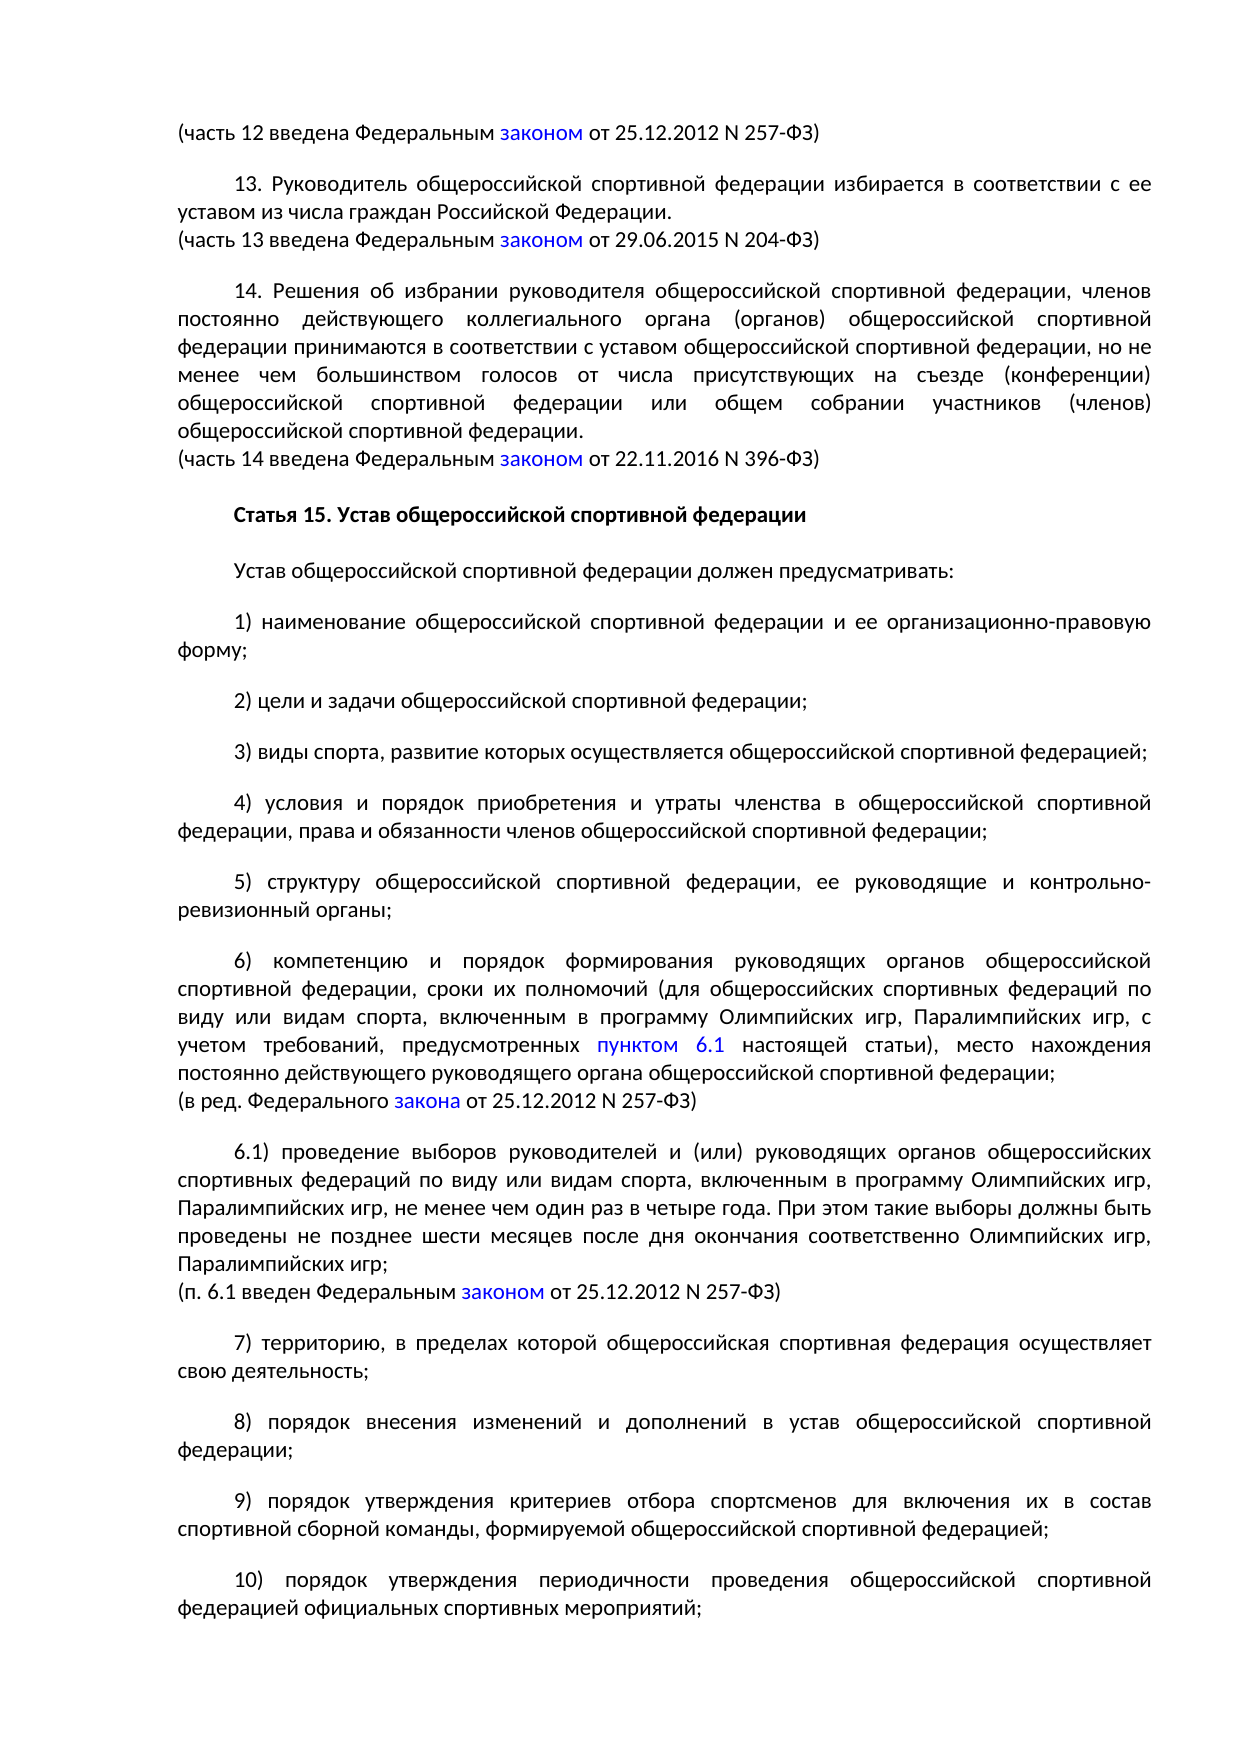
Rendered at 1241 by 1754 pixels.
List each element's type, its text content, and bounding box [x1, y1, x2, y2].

text 1) наименование общероссийской спортивной федерации и ее организационно-правовую форму; [177, 607, 1152, 663]
text 4) условия и порядок приобретения и утраты членства в общероссийской спортивной федерации, права и обязанности членов общероссийской спортивной федерации; [177, 788, 1152, 844]
text Устав общероссийской спортивной федерации должен предусматривать: [177, 556, 1152, 584]
text (часть 14 введена Федеральным законом от 22.11.2016 N 396-ФЗ) [177, 444, 1152, 472]
text 8) порядок внесения изменений и дополнений в устав общероссийской спортивной федерации; [177, 1407, 1152, 1463]
text 3) виды спорта, развитие которых осуществляется общероссийской спортивной федерацией; [177, 737, 1152, 765]
text 14. Решения об избрании руководителя общероссийской спортивной федерации, членов постоянно действующего коллегиального органа (органов) общероссийской спортивной федерации принимаются в соответствии с уставом общероссийской спортивной федерации, но не менее чем большинством голосов от числа присутствующих на съезде (конференции) общероссийской спортивной федерации или общем собрании участников (членов) общероссийской спортивной федерации. [177, 276, 1152, 444]
text 13. Руководитель общероссийской спортивной федерации избирается в соответствии с ее уставом из числа граждан Российской Федерации. [177, 169, 1152, 225]
text 7) территорию, в пределах которой общероссийская спортивная федерация осуществляет свою деятельность; [177, 1328, 1152, 1384]
text 9) порядок утверждения критериев отбора спортсменов для включения их в состав спортивной сборной команды, формируемой общероссийской спортивной федерацией; [177, 1486, 1152, 1542]
text (часть 13 введена Федеральным законом от 29.06.2015 N 204-ФЗ) [177, 225, 1152, 253]
text 6) компетенцию и порядок формирования руководящих органов общероссийской спортивной федерации, сроки их полномочий (для общероссийских спортивных федераций по виду или видам спорта, включенным в программу Олимпийских игр, Паралимпийских игр, с учетом требований, предусмотренных пунктом 6.1 настоящей статьи), место нахождения постоянно действующего руководящего органа общероссийской спортивной федерации; [177, 946, 1152, 1086]
text 2) цели и задачи общероссийской спортивной федерации; [177, 686, 1152, 714]
text 6.1) проведение выборов руководителей и (или) руководящих органов общероссийских спортивных федераций по виду или видам спорта, включенным в программу Олимпийских игр, Паралимпийских игр, не менее чем один раз в четыре года. При этом такие выборы должны быть проведены не позднее шести месяцев после дня окончания соответственно Олимпийских игр, Паралимпийских игр; [177, 1137, 1152, 1277]
text (в ред. Федерального закона от 25.12.2012 N 257-ФЗ) [177, 1086, 1152, 1114]
text 5) структуру общероссийской спортивной федерации, ее руководящие и контрольно-ревизионный органы; [177, 867, 1152, 923]
text 10) порядок утверждения периодичности проведения общероссийской спортивной федерацией официальных спортивных мероприятий; [177, 1565, 1152, 1621]
text (п. 6.1 введен Федеральным законом от 25.12.2012 N 257-ФЗ) [177, 1277, 1152, 1305]
title Статья 15. Устав общероссийской спортивной федерации [177, 500, 1152, 528]
text (часть 12 введена Федеральным законом от 25.12.2012 N 257-ФЗ) [177, 118, 1152, 146]
